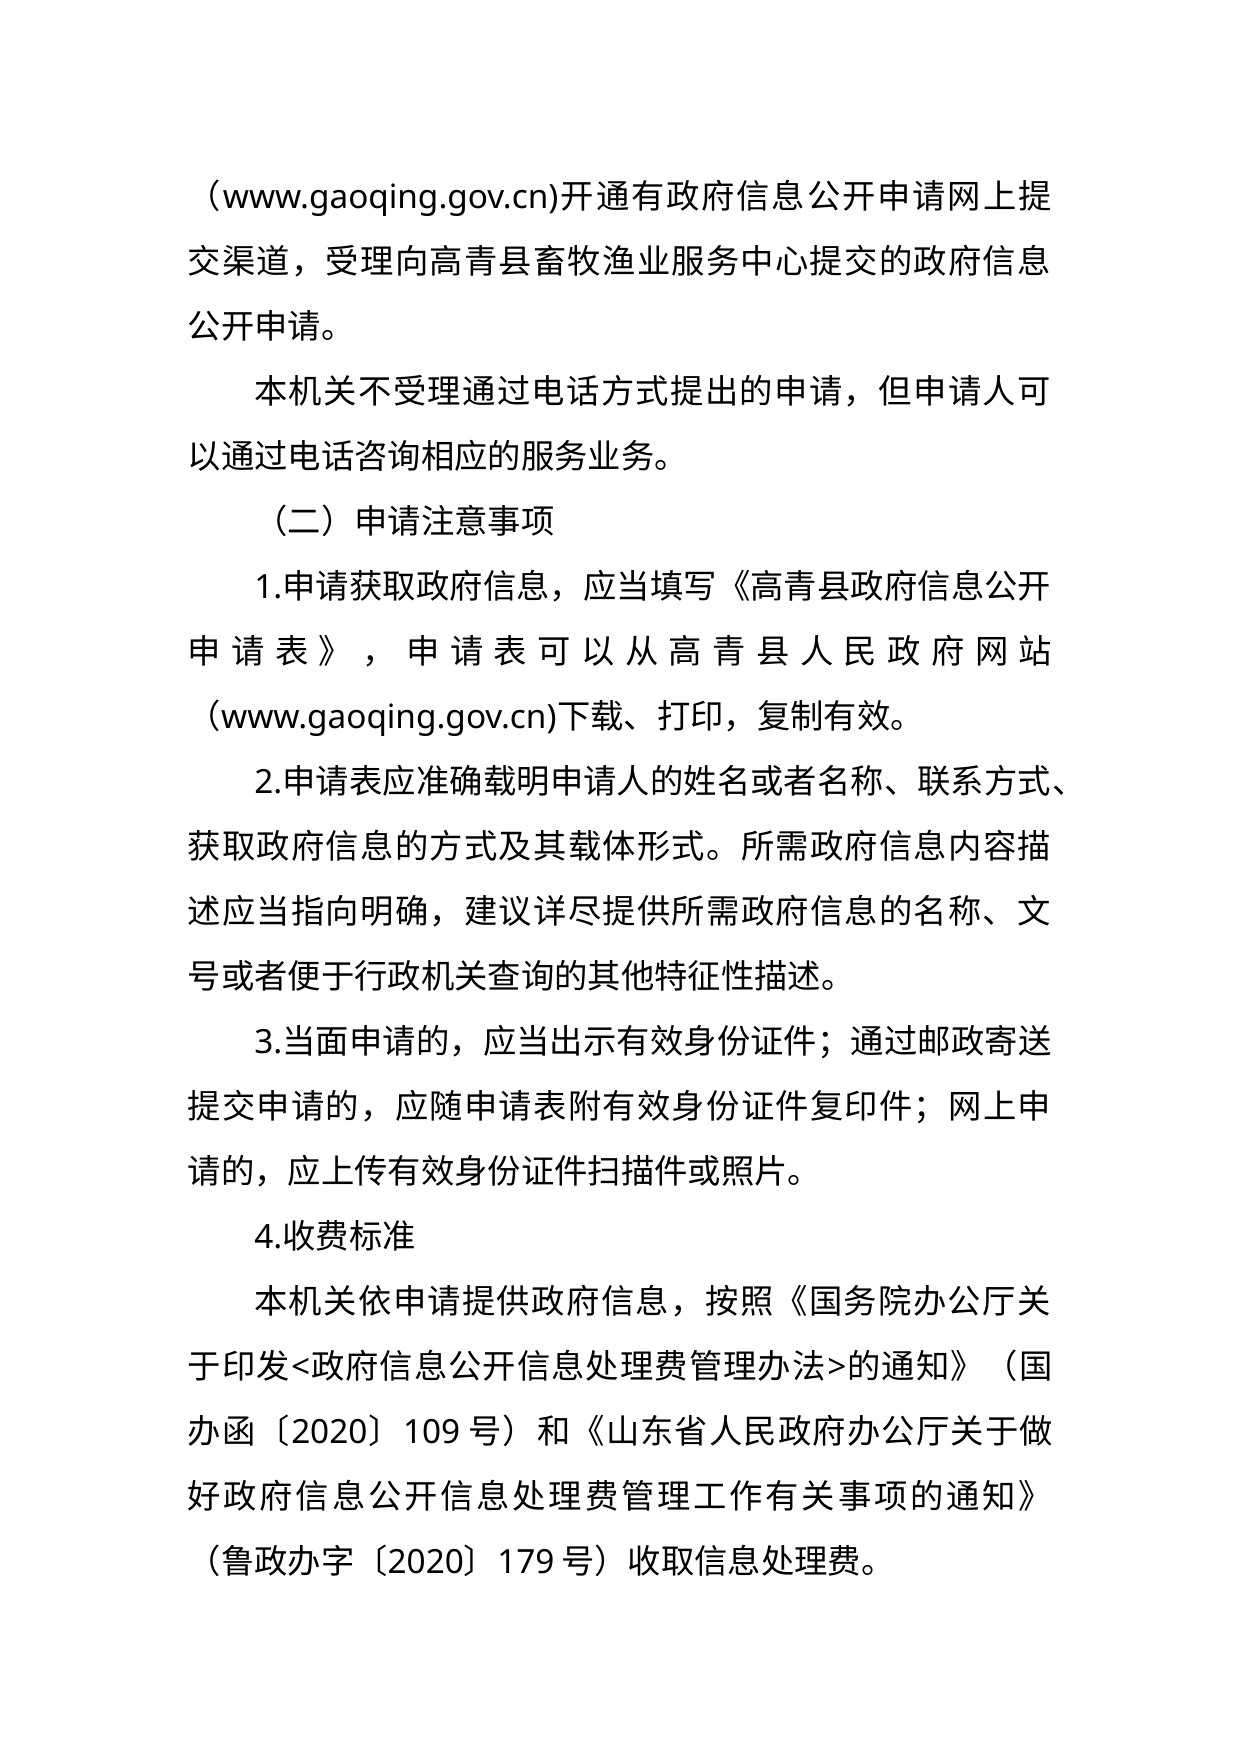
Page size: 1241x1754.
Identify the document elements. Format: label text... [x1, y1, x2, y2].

text （二）申请注意事项 [187, 487, 1053, 552]
text 3.当面申请的，应当出示有效身份证件；通过邮政寄送提交申请的，应随申请表附有效身份证件复印件；网上申请的，应上传有效身份证件扫描件或照片。 [187, 1007, 1053, 1202]
text 本机关不受理通过电话方式提出的申请，但申请人可以通过电话咨询相应的服务业务。 [187, 357, 1053, 487]
text 4.收费标准 [187, 1202, 1053, 1267]
text 本机关依申请提供政府信息，按照《国务院办公厅关于印发<政府信息公开信息处理费管理办法>的通知》（国办函〔2020〕109号）和《山东省人民政府办公厅关于做好政府信息公开信息处理费管理工作有关事项的通知》（鲁政办字〔2020〕179号）收取信息处理费。 [187, 1267, 1053, 1592]
text 2.申请表应准确载明申请人的姓名或者名称、联系方式、获取政府信息的方式及其载体形式。所需政府信息内容描述应当指向明确，建议详尽提供所需政府信息的名称、文号或者便于行政机关查询的其他特征性描述。 [187, 747, 1053, 1007]
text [187, 162, 1053, 357]
text 1.申请获取政府信息，应当填写《高青县政府信息公开申请表》，申请表可以从高青县人民政府网站（www.gaoqing.gov.cn)下载、打印，复制有效。 [187, 552, 1053, 747]
